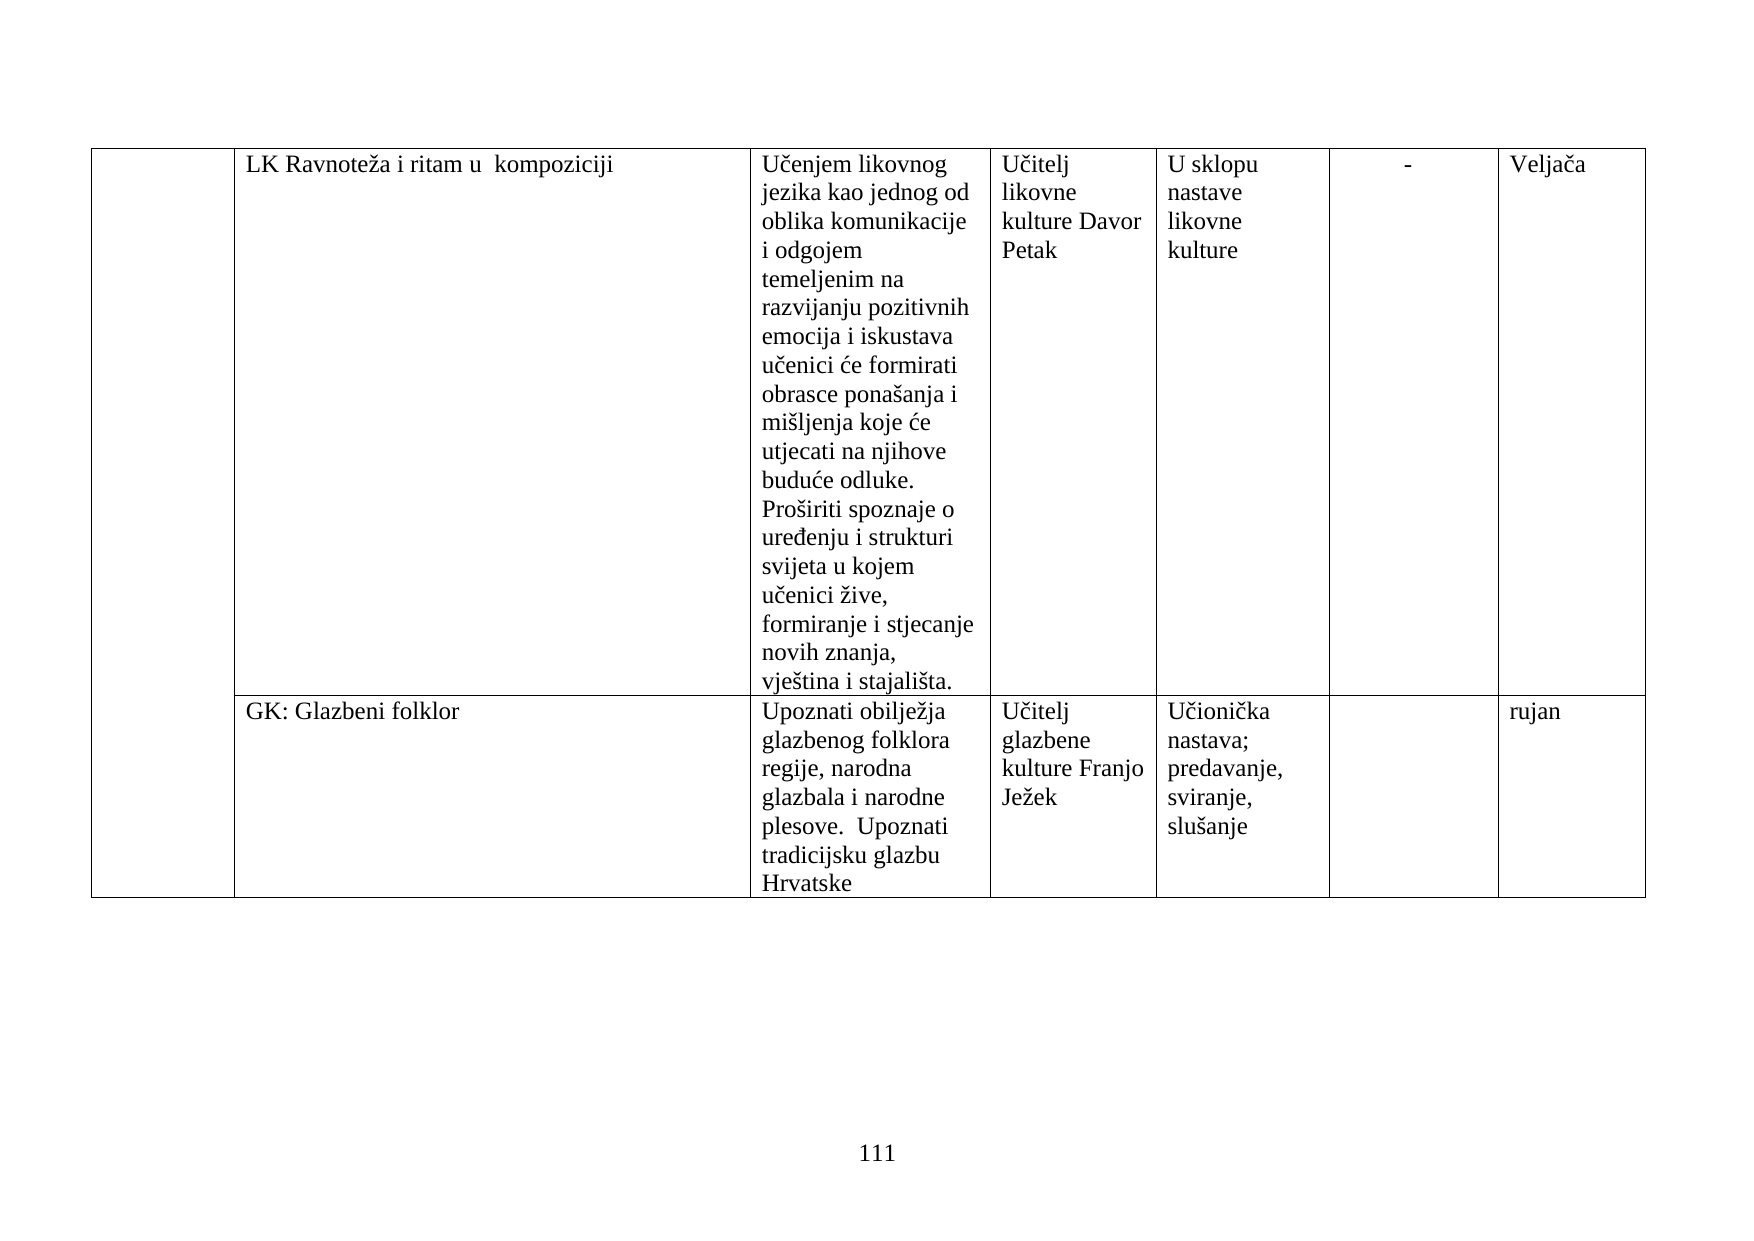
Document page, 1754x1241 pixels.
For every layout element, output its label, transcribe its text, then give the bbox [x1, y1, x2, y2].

table_cell - [1330, 149, 1498, 695]
table_cell Upoznati obilježja glazbenog folklora regije, narodna glazbala i narodne plesove. Upoznati tradicijsku glazbu Hrvatske [751, 696, 990, 897]
table_cell Učitelj glazbene kulture Franjo Ježek [991, 696, 1156, 897]
table_cell Učitelj likovne kulture Davor Petak [991, 149, 1156, 695]
table_cell U sklopu nastave likovne kulture [1157, 149, 1329, 695]
table_cell GK: Glazbeni folklor [235, 696, 750, 897]
table_cell Učionička nastava; predavanje, sviranje, slušanje [1157, 696, 1329, 897]
table_cell Veljača [1499, 149, 1645, 695]
table_cell rujan [1499, 696, 1645, 897]
table_cell [1330, 696, 1498, 897]
table_cell Učenjem likovnog jezika kao jednog od oblika komunikacije i odgojem temeljenim na razvijanju pozitivnih emocija i iskustava učenici će formirati obrasce ponašanja i mišljenja koje će utjecati na njihove buduće odluke. Proširiti spoznaje o uređenju i strukturi svijeta u kojem učenici žive, formiranje i stjecanje novih znanja, vještina i stajališta. [751, 149, 990, 695]
table_cell LK Ravnoteža i ritam u kompoziciji [235, 149, 750, 695]
